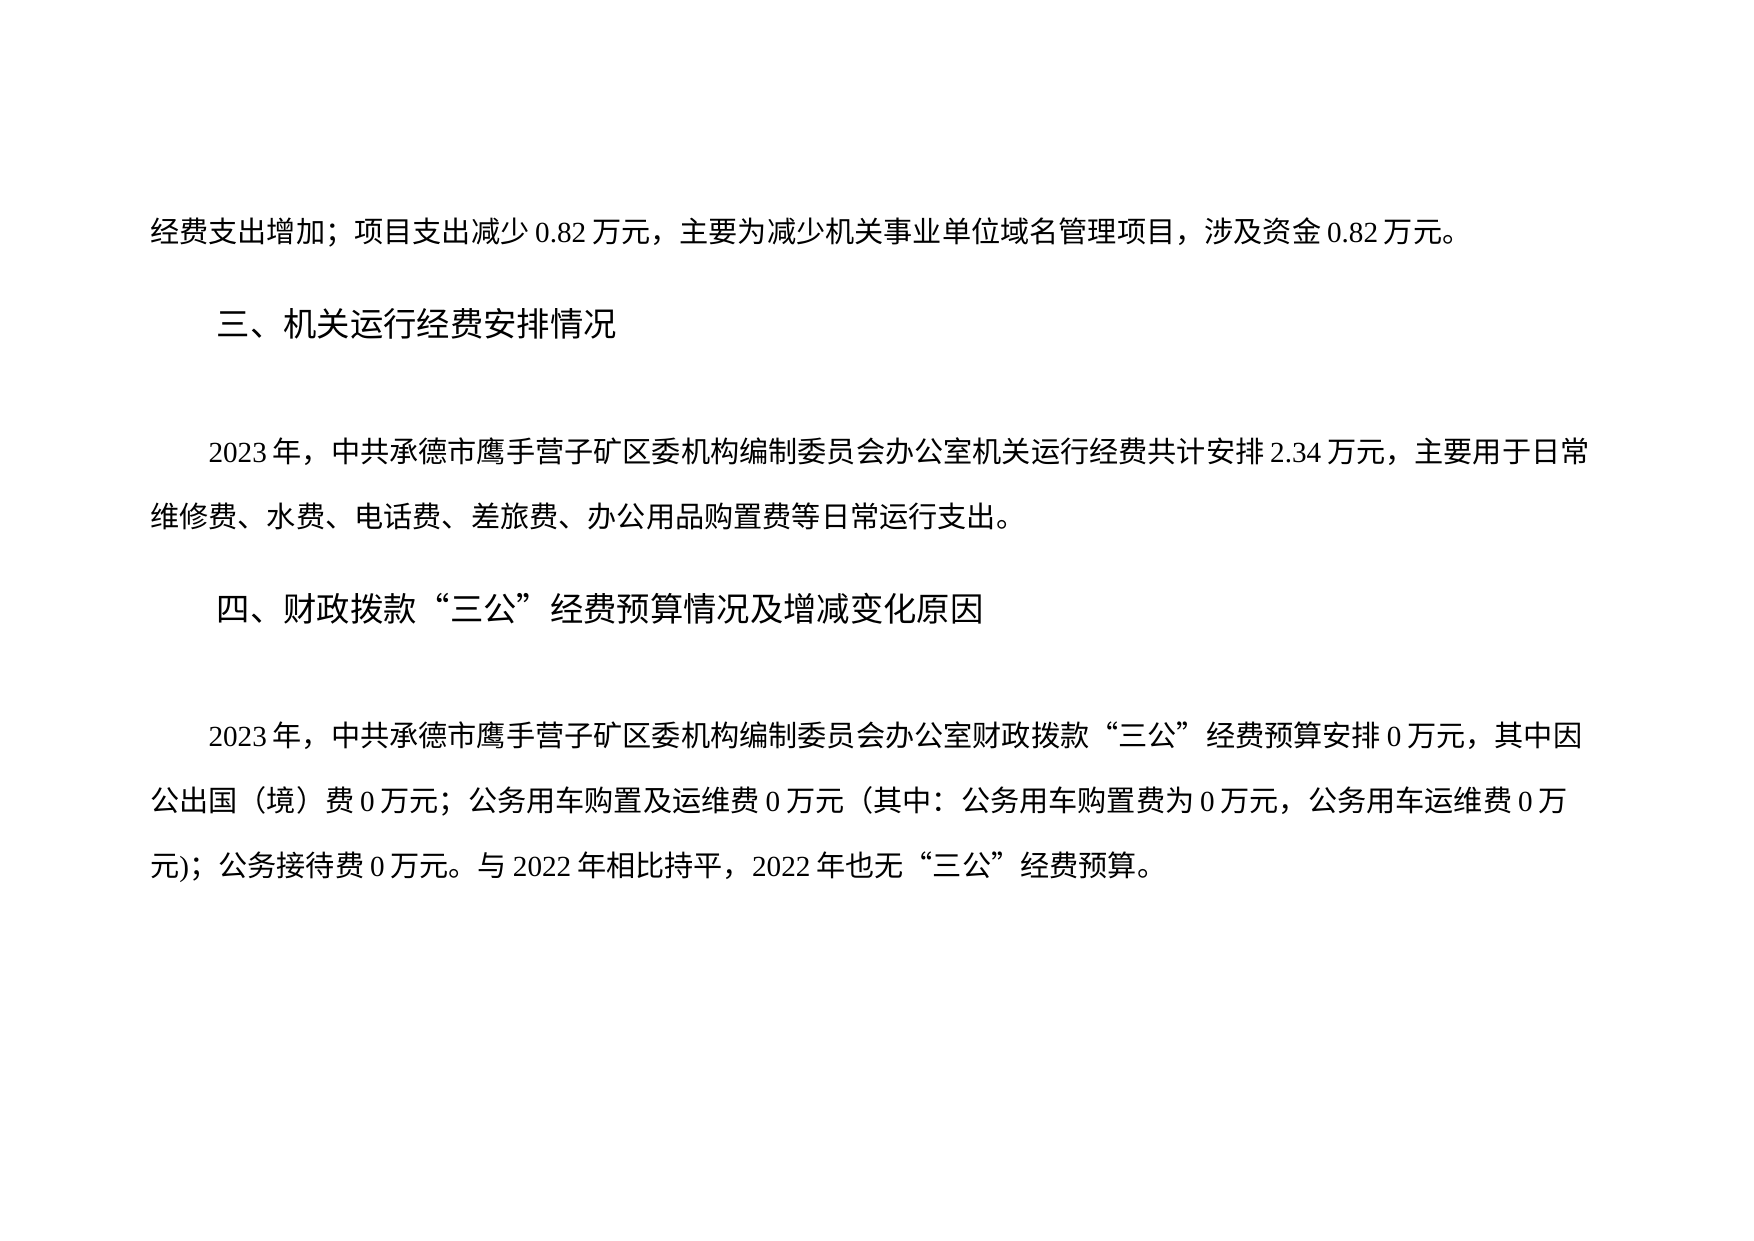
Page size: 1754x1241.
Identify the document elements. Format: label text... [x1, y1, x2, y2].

text 2023年，中共承德市鹰手营子矿区委机构编制委员会办公室机关运行经费共计安排2.34万元，主要用于日常维修费、水费、电话费、差旅费、办公用品购置费等日常运行支出。 [150, 417, 1604, 547]
text 2023年，中共承德市鹰手营子矿区委机构编制委员会办公室财政拨款“三公”经费预算安排0万元，其中因公出国（境）费0万元；公务用车购置及运维费0万元（其中：公务用车购置费为0万元，公务用车运维费0万元)；公务接待费0万元。与2022年相比持平，2022年也无“三公”经费预算。 [150, 701, 1604, 896]
subtitle 三、机关运行经费安排情况 [150, 290, 1604, 355]
subtitle 四、财政拨款“三公”经费预算情况及增减变化原因 [150, 574, 1604, 639]
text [150, 198, 1604, 263]
